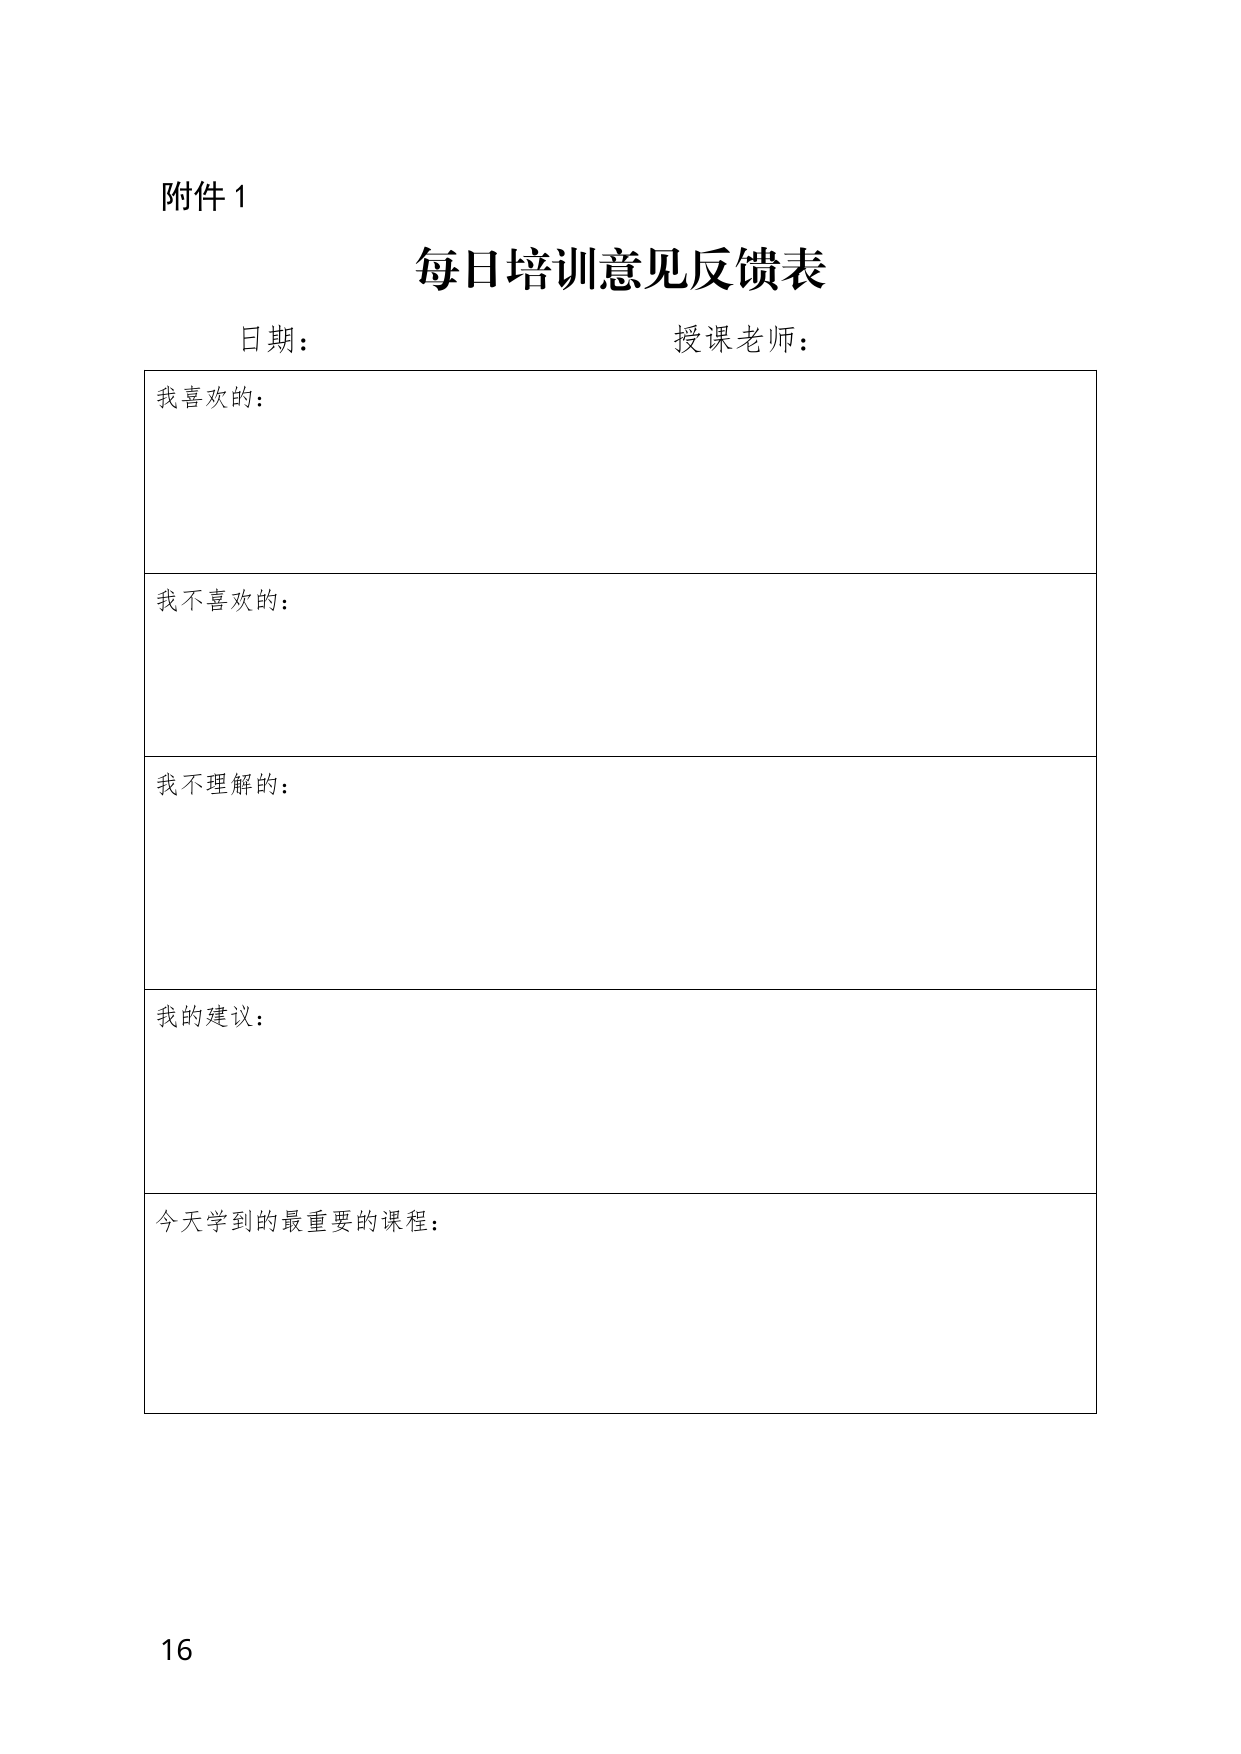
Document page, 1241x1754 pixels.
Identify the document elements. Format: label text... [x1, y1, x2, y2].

table_cell 今天学到的最重要的课程： [145, 1194, 1096, 1413]
text 附件1 [159, 162, 1081, 227]
table_cell 我不理解的： [145, 757, 1096, 988]
table_cell 我的建议： [145, 990, 1096, 1193]
text 每日培训意见反馈表 [159, 239, 1081, 304]
text 日期： 授课老师： [173, 304, 1081, 369]
table_header 我喜欢的： [145, 371, 1096, 573]
table_cell 我不喜欢的： [145, 574, 1096, 756]
